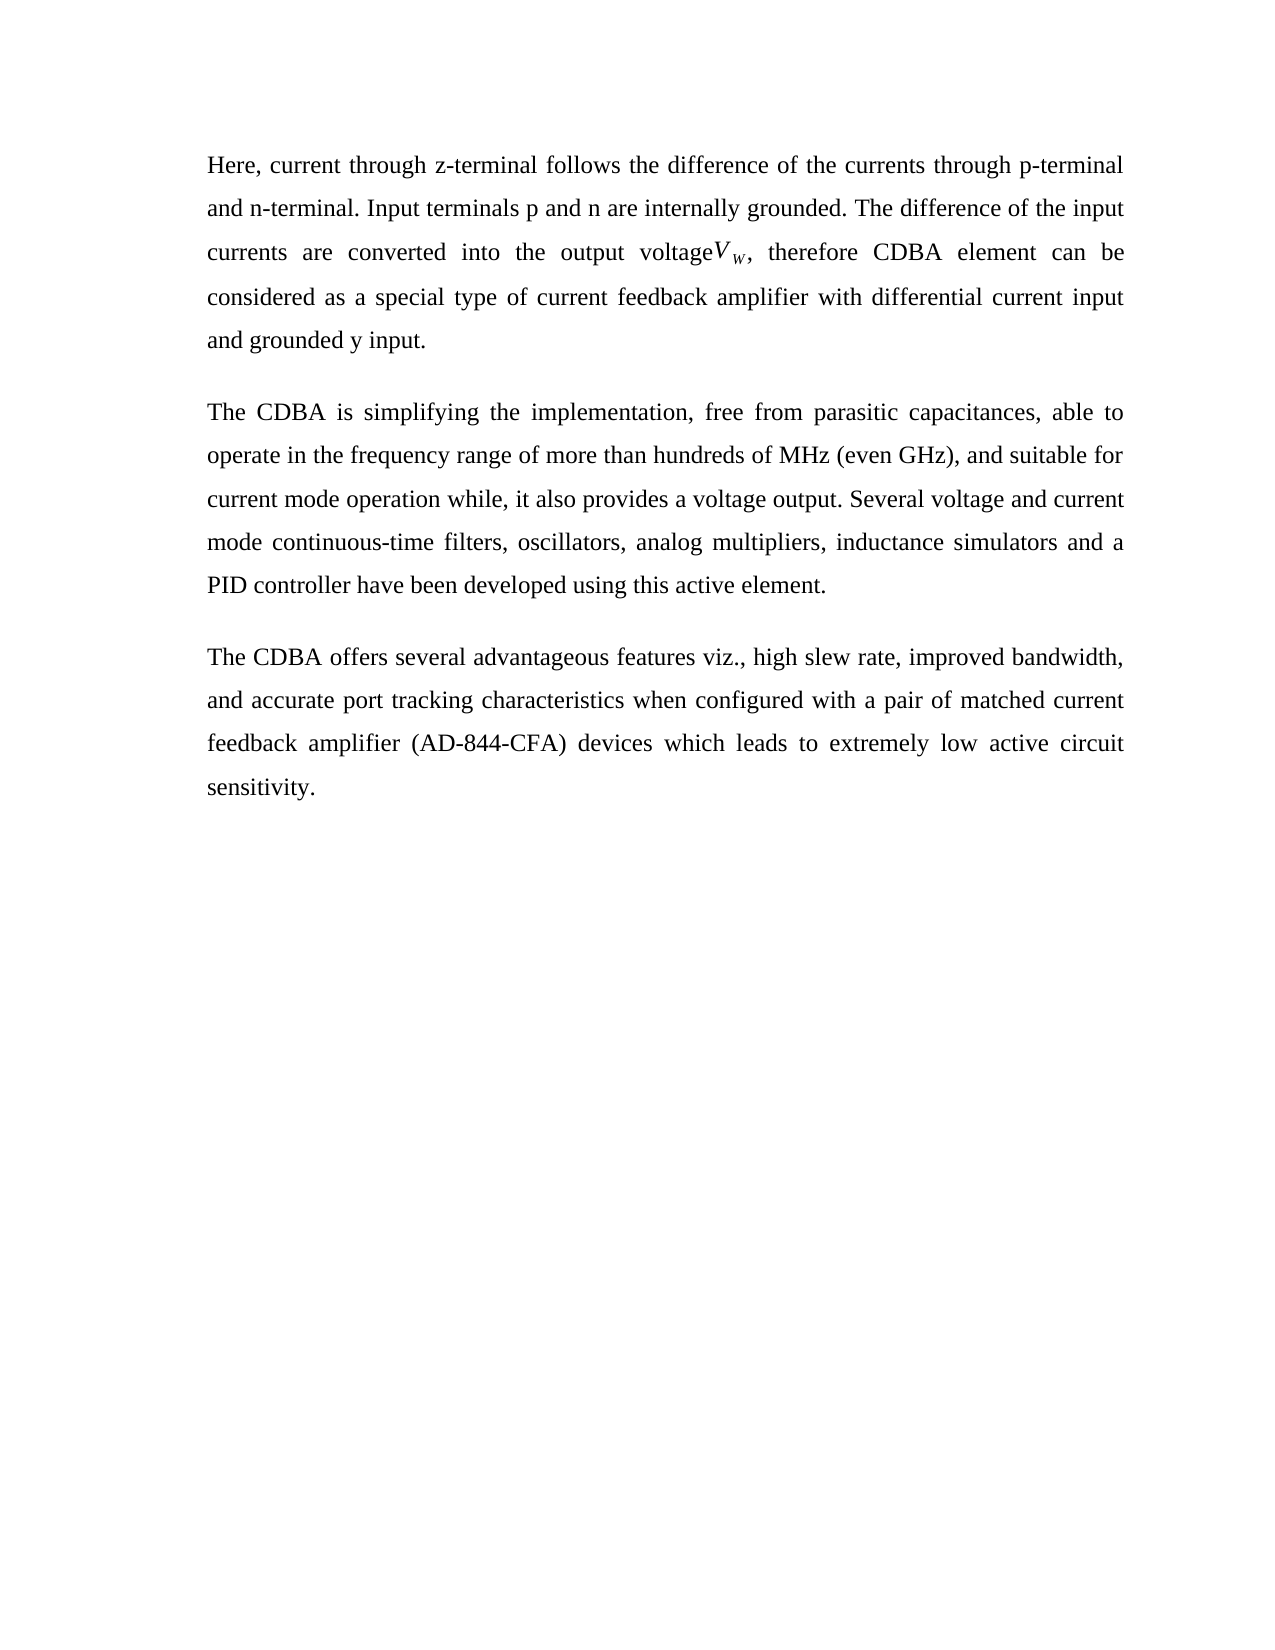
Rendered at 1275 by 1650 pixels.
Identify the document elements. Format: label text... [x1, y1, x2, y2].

text The CDBA is simplifying the implementation, free from parasitic capacitances, able to operate in the frequency range of more than hundreds of MHz (even GHz), and suitable for current mode operation while, it also provides a voltage output. Several voltage and current mode continuous-time filters, oscillators, analog multipliers, inductance simulators and a PID controller have been developed using this active element. [207, 397, 1125, 599]
text The CDBA offers several advantageous features viz., high slew rate, improved bandwidth, and accurate port tracking characteristics when configured with a pair of matched current feedback amplifier (AD-844-CFA) devices which leads to extremely low active circuit sensitivity. [207, 642, 1125, 800]
text Here, current through z-terminal follows the difference of the currents through p-terminal and n-terminal. Input terminals p and n are internally grounded. The difference of the input currents are converted into the output voltage, therefore CDBA element can be considered as a special type of current feedback amplifier with differential current input and grounded y input. [207, 150, 1125, 354]
